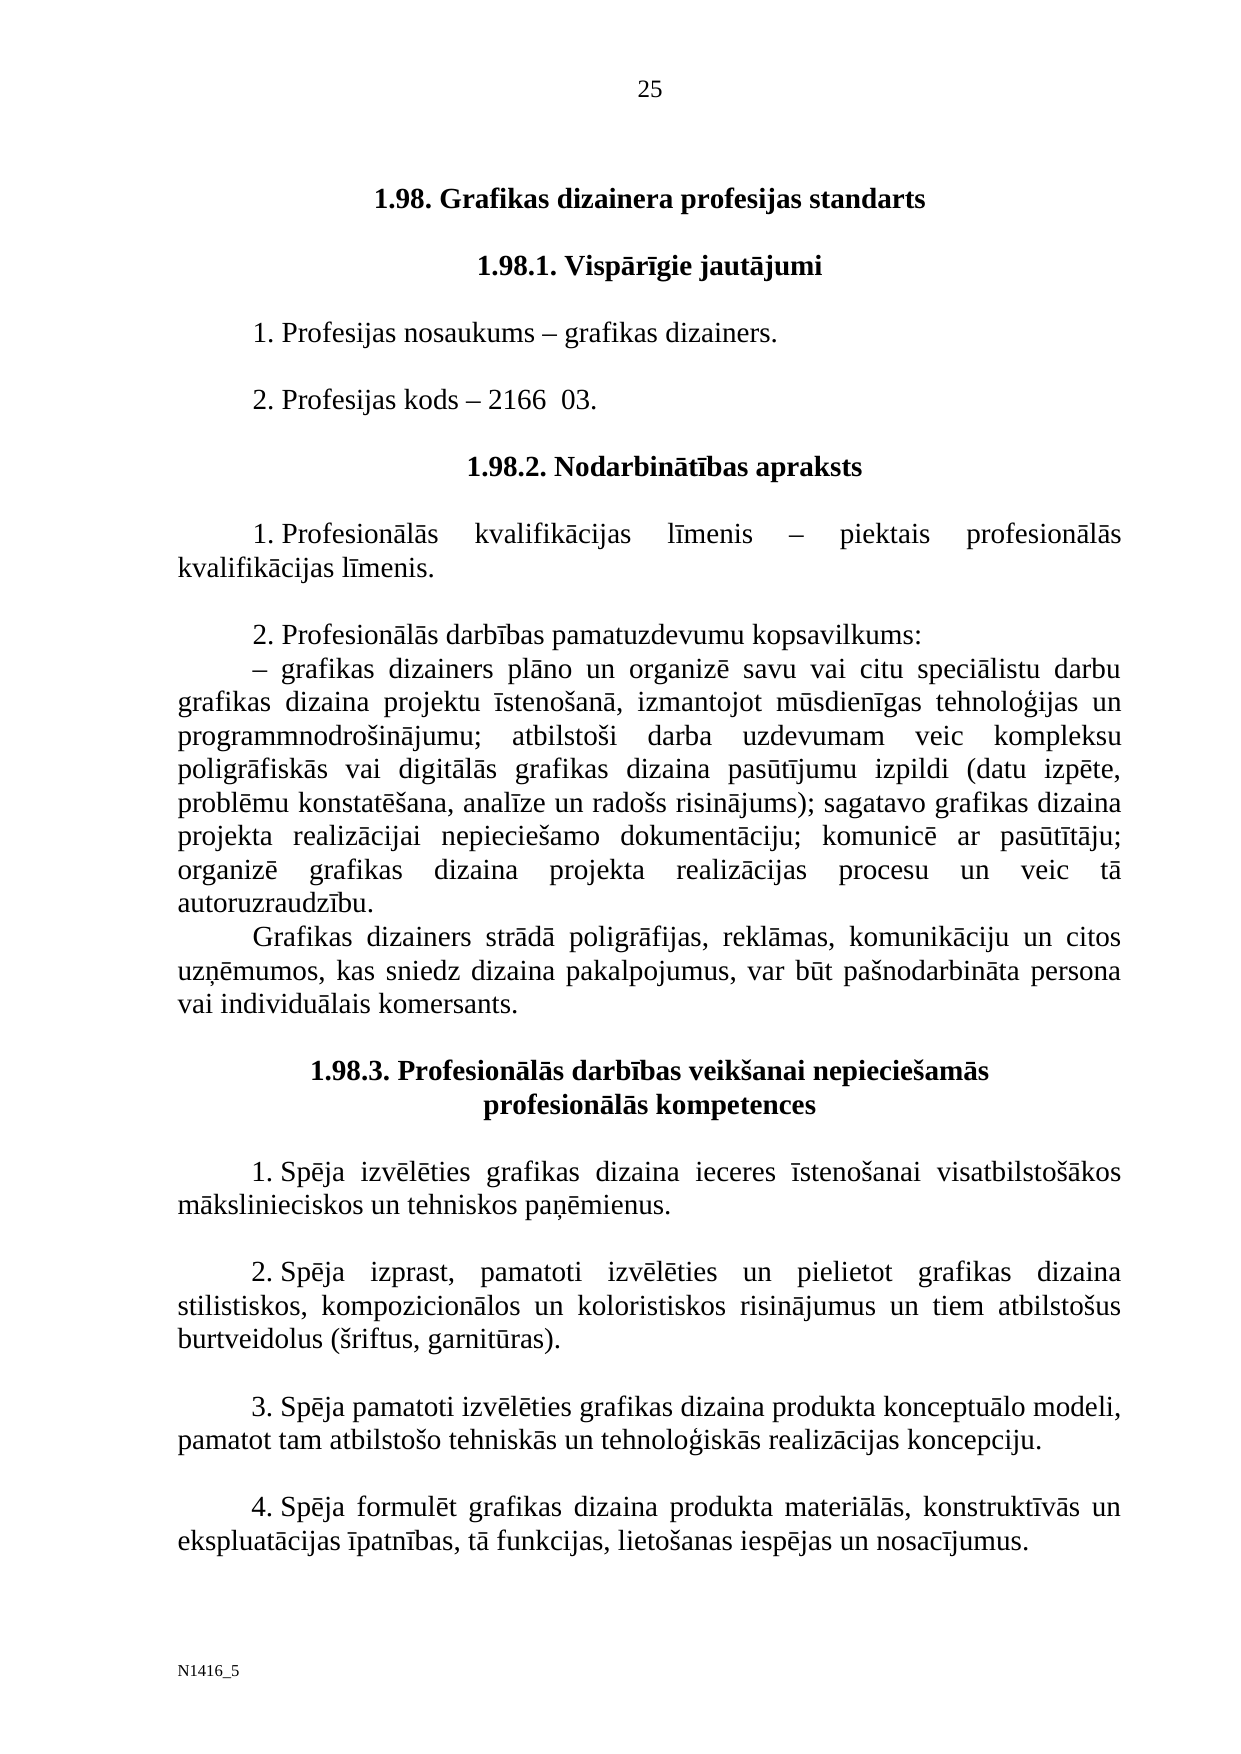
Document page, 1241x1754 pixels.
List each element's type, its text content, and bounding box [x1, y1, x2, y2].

text 2. Profesijas kods – 2166 03. [177, 382, 1122, 416]
text 1. Profesijas nosaukums – grafikas dizainers. [177, 315, 1122, 349]
text 1. Profesionālās kvalifikācijas līmenis – piektais profesionālās kvalifikācijas līmenis. [177, 517, 1122, 584]
text 2. Profesionālās darbības pamatuzdevumu kopsavilkums: [177, 617, 1122, 651]
text 1. Spēja izvēlēties grafikas dizaina ieceres īstenošanai visatbilstošākos mākslinieciskos un tehniskos paņēmienus. [177, 1154, 1122, 1221]
text Grafikas dizainers strādā poligrāfijas, reklāmas, komunikāciju un citos uzņēmumos, kas sniedz dizaina pakalpojumus, var būt pašnodarbināta persona vai individuālais komersants. [177, 919, 1122, 1020]
text 1.98.3. Profesionālās darbības veikšanai nepieciešamās [177, 1053, 1122, 1087]
text 1.98.2. Nodarbinātības apraksts [177, 449, 1122, 483]
text 2. Spēja izprast, pamatoti izvēlēties un pielietot grafikas dizaina stilistiskos, kompozicionālos un koloristiskos risinājumus un tiem atbilstošus burtveidolus (šriftus, garnitūras). [177, 1254, 1122, 1355]
text profesionālās kompetences [177, 1087, 1122, 1120]
text – grafikas dizainers plāno un organizē savu vai citu speciālistu darbu grafikas dizaina projektu īstenošanā, izmantojot mūsdienīgas tehnoloģijas un programmnodrošinājumu; atbilstoši darba uzdevumam veic kompleksu poligrāfiskās vai digitālās grafikas dizaina pasūtījumu izpildi (datu izpēte, problēmu konstatēšana, analīze un radošs risinājums); sagatavo grafikas dizaina projekta realizācijai nepieciešamo dokumentāciju; komunicē ar pasūtītāju; organizē grafikas dizaina projekta realizācijas procesu un veic tā autoruzraudzību. [177, 651, 1122, 919]
text 1.98.1. Vispārīgie jautājumi [177, 248, 1122, 282]
text 1.98. Grafikas dizainera profesijas standarts [177, 181, 1122, 215]
text 3. Spēja pamatoti izvēlēties grafikas dizaina produkta konceptuālo modeli, pamatot tam atbilstošo tehniskās un tehnoloģiskās realizācijas koncepciju. [177, 1389, 1122, 1456]
text 4. Spēja formulēt grafikas dizaina produkta materiālās, konstruktīvās un ekspluatācijas īpatnības, tā funkcijas, lietošanas iespējas un nosacījumus. [177, 1489, 1122, 1556]
